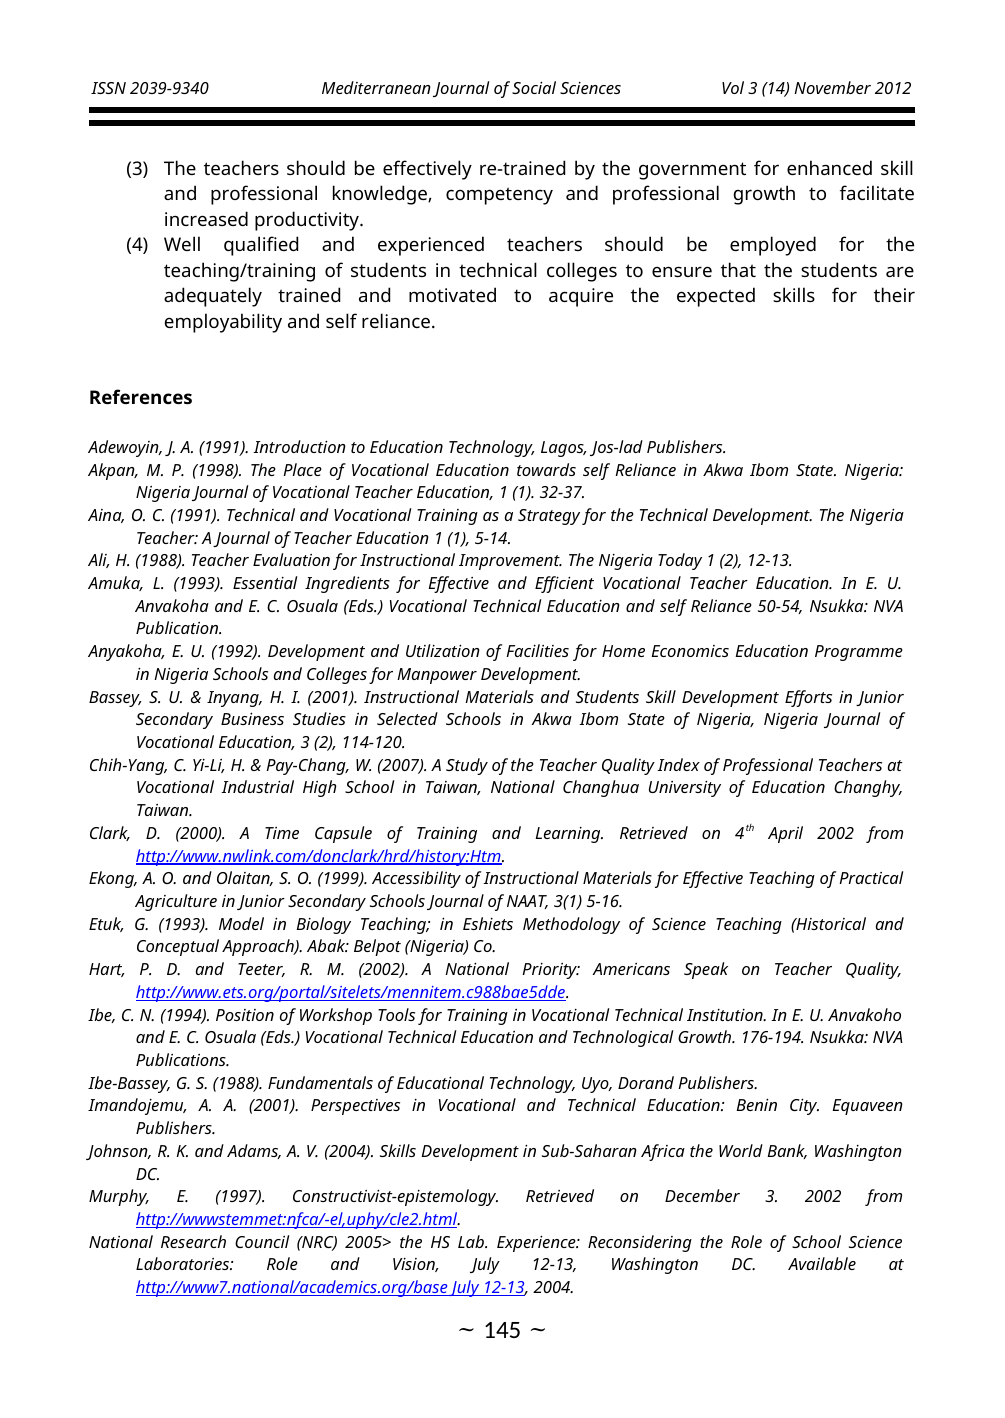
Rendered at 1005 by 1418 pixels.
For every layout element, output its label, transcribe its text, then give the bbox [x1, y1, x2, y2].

text Chih-Yang, C. Yi-Li, H. & Pay-Chang, W. (2007). A Study of the Teacher Quality Index of Professional Teachers at Vocational Industrial High School in Taiwan, National Changhua University of Education Changhy, Taiwan. [89, 753, 904, 822]
text Bassey, S. U. & Inyang, H. I. (2001). Instructional Materials and Students Skill Development Efforts in Junior Secondary Business Studies in Selected Schools in Akwa Ibom State of Nigeria, Nigeria Journal of Vocational Education, 3 (2), 114-120. [89, 685, 904, 753]
text Etuk, G. (1993). Model in Biology Teaching; in Eshiets Methodology of Science Teaching (Historical and Conceptual Approach). Abak: Belpot (Nigeria) Co. [89, 912, 904, 958]
text Imandojemu, A. A. (2001). Perspectives in Vocational and Technical Education: Benin City. Equaveen Publishers. [89, 1094, 904, 1139]
text Adewoyin, J. A. (1991). Introduction to Education Technology, Lagos, Jos-lad Publishers. [89, 436, 904, 458]
text Akpan, M. P. (1998). The Place of Vocational Education towards self Reliance in Akwa Ibom State. Nigeria: Nigeria Journal of Vocational Teacher Education, 1 (1). 32-37. [89, 458, 904, 504]
text Ibe-Bassey, G. S. (1988). Fundamentals of Educational Technology, Uyo, Dorand Publishers. [89, 1071, 904, 1094]
text Johnson, R. K. and Adams, A. V. (2004). Skills Development in Sub-Saharan Africa the World Bank, Washington DC. [89, 1139, 904, 1185]
text Anyakoha, E. U. (1992). Development and Utilization of Facilities for Home Economics Education Programme in Nigeria Schools and Colleges for Manpower Development. [89, 640, 904, 685]
text National Research Council (NRC) 2005> the HS Lab. Experience: Reconsidering the Role of School Science Laboratories: Role and Vision, July 12-13, Washington DC. Available at http://www7.national/academics.org/base July 12-13, 2004. [89, 1230, 904, 1298]
text Hart, P. D. and Teeter, R. M. (2002). A National Priority: Americans Speak on Teacher Quality, http://www.ets.org/portal/sitelets/mennitem.c988bae5dde. [89, 958, 904, 1003]
list Well qualified and experienced teachers should be employed for the teaching/training of students in technical colleges to ensure that the students are adequately trained and motivated to acquire the expected skills for their employability and self reliance. [126, 231, 915, 333]
text References [89, 384, 915, 410]
list The teachers should be effectively re-trained by the government for enhanced skill and professional knowledge, competency and professional growth to facilitate increased productivity. [126, 155, 915, 231]
text Clark, D. (2000). A Time Capsule of Training and Learning. Retrieved on 4th April 2002 from http://www.nwlink.com/donclark/hrd/history:Htm. [89, 822, 904, 867]
text Amuka, L. (1993). Essential Ingredients for Effective and Efficient Vocational Teacher Education. In E. U. Anvakoha and E. C. Osuala (Eds.) Vocational Technical Education and self Reliance 50-54, Nsukka: NVA Publication. [89, 572, 904, 640]
text Murphy, E. (1997). Constructivist-epistemology. Retrieved on December 3. 2002 from http://wwwstemmet:nfca/-el,uphy/cle2.html. [89, 1185, 904, 1230]
text Aina, O. C. (1991). Technical and Vocational Training as a Strategy for the Technical Development. The Nigeria Teacher: A Journal of Teacher Education 1 (1), 5-14. [89, 504, 904, 549]
text Ibe, C. N. (1994). Position of Workshop Tools for Training in Vocational Technical Institution. In E. U. Anvakoho and E. C. Osuala (Eds.) Vocational Technical Education and Technological Growth. 176-194. Nsukka: NVA Publications. [89, 1003, 904, 1071]
text Ekong, A. O. and Olaitan, S. O. (1999). Accessibility of Instructional Materials for Effective Teaching of Practical Agriculture in Junior Secondary Schools Journal of NAAT, 3(1) 5-16. [89, 867, 904, 912]
text Ali, H. (1988). Teacher Evaluation for Instructional Improvement. The Nigeria Today 1 (2), 12-13. [89, 549, 904, 572]
